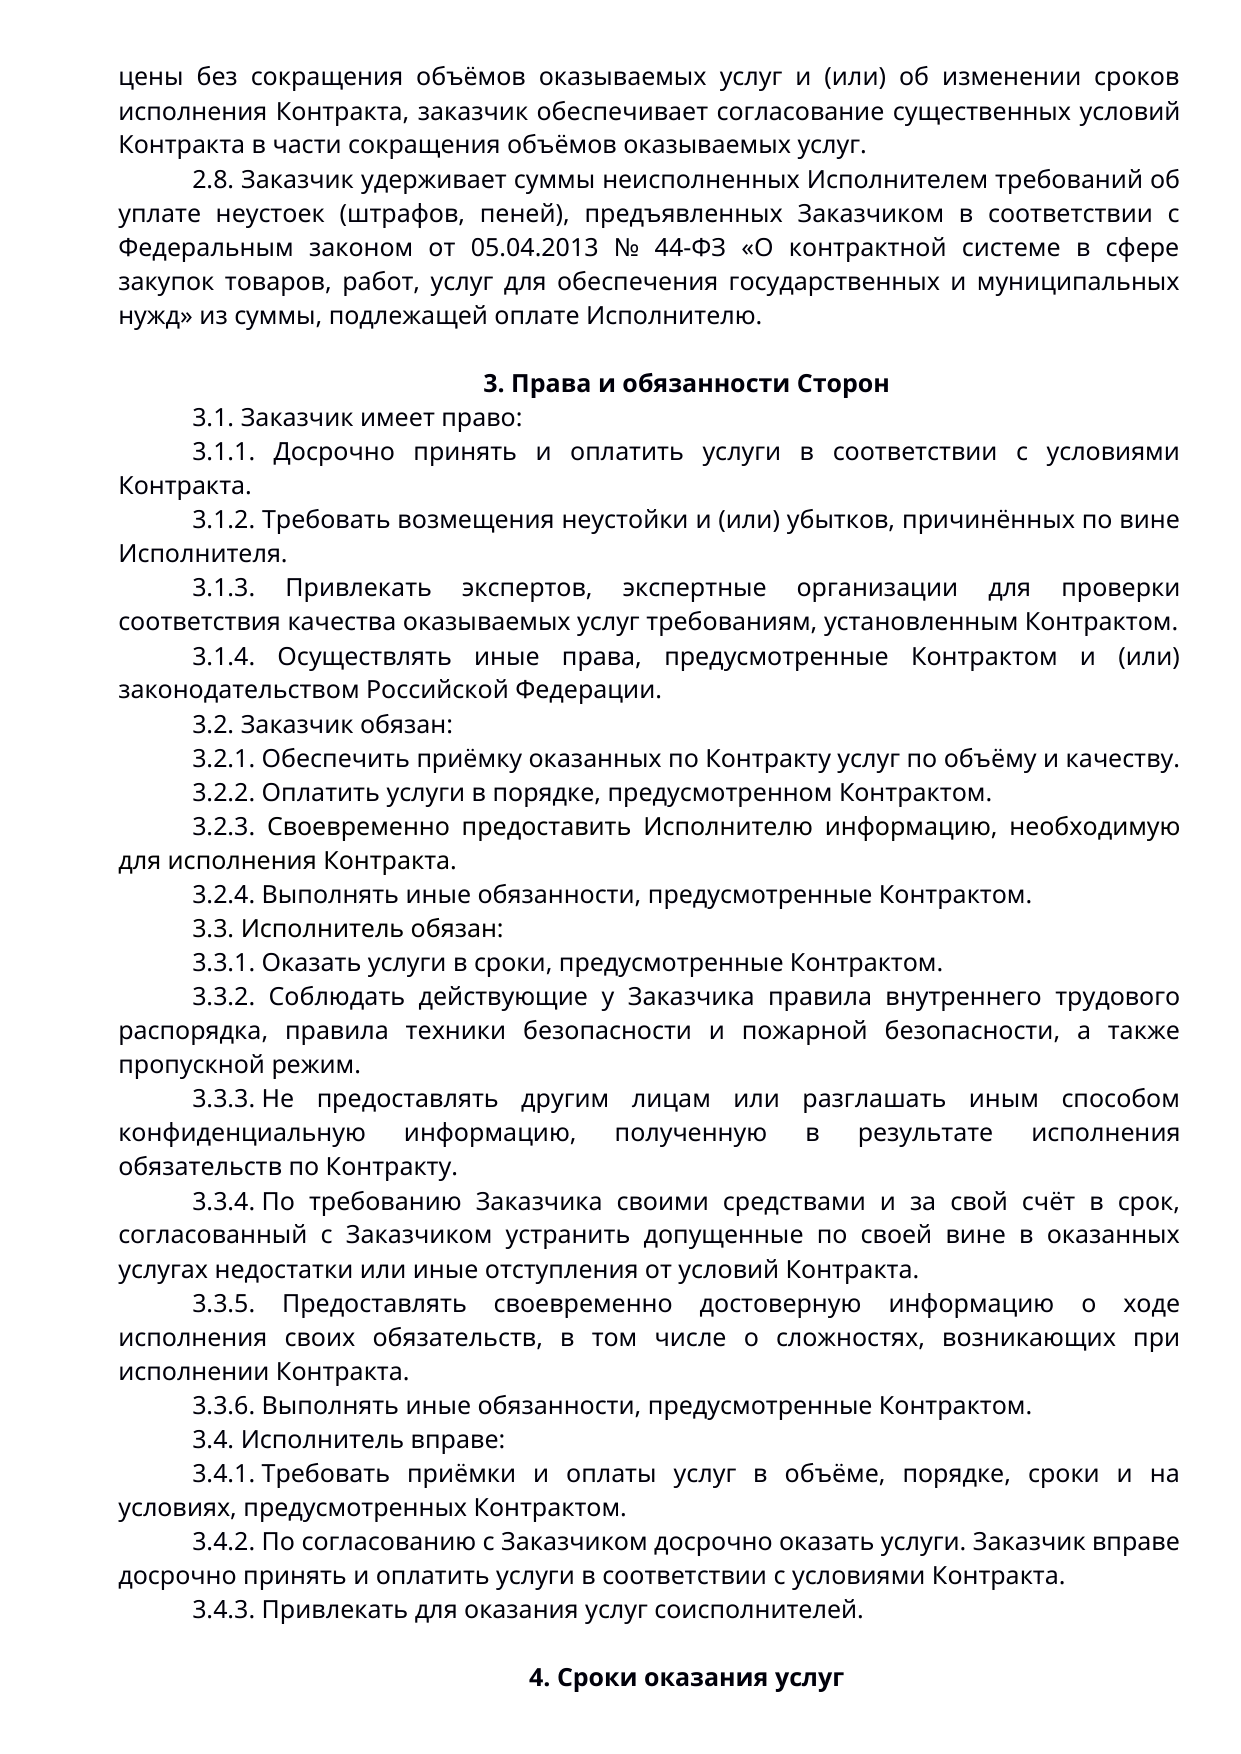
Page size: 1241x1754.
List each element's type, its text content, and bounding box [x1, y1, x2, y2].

text 3.4.3. Привлекать для оказания услуг соисполнителей. [118, 1592, 1181, 1626]
text 3.4.2. По согласованию с Заказчиком досрочно оказать услуги. Заказчик вправе досрочно принять и оплатить услуги в соответствии с условиями Контракта. [118, 1524, 1181, 1592]
text 3.3.1. Оказать услуги в сроки, предусмотренные Контрактом. [118, 945, 1181, 979]
text 3.3.6. Выполнять иные обязанности, предусмотренные Контрактом. [118, 1387, 1181, 1422]
text 4. Сроки оказания услуг [118, 1660, 1181, 1694]
text 3.4. Исполнитель вправе: [118, 1422, 1181, 1456]
text 3.3.5. Предоставлять своевременно достоверную информацию о ходе исполнения своих обязательств, в том числе о сложностях, возникающих при исполнении Контракта. [118, 1285, 1181, 1387]
text 3. Права и обязанности Сторон [118, 366, 1181, 400]
text 3.2.1. Обеспечить приёмку оказанных по Контракту услуг по объёму и качеству. [118, 740, 1181, 774]
text 3.3.3. Не предоставлять другим лицам или разглашать иным способом конфиденциальную информацию, полученную в результате исполнения обязательств по Контракту. [118, 1081, 1181, 1183]
text 3.2.3. Своевременно предоставить Исполнителю информацию, необходимую для исполнения Контракта. [118, 808, 1181, 877]
text 3.1.3. Привлекать экспертов, экспертные организации для проверки соответствия качества оказываемых услуг требованиям, установленным Контрактом. [118, 570, 1181, 638]
text 3.4.1. Требовать приёмки и оплаты услуг в объёме, порядке, сроки и на условиях, предусмотренных Контрактом. [118, 1456, 1181, 1524]
text 3.1.1. Досрочно принять и оплатить услуги в соответствии с условиями Контракта. [118, 434, 1181, 502]
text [118, 59, 1181, 161]
text 3.3. Исполнитель обязан: [118, 911, 1181, 945]
text 3.2. Заказчик обязан: [118, 706, 1181, 740]
text 3.1.2. Требовать возмещения неустойки и (или) убытков, причинённых по вине Исполнителя. [118, 502, 1181, 570]
text 2.8. Заказчик удерживает суммы неисполненных Исполнителем требований об уплате неустоек (штрафов, пеней), предъявленных Заказчиком в соответствии с Федеральным законом от 05.04.2013 № 44-ФЗ «О контрактной системе в сфере закупок товаров, работ, услуг для обеспечения государственных и муниципальных нужд» из суммы, подлежащей оплате Исполнителю. [118, 161, 1181, 332]
text 3.2.4. Выполнять иные обязанности, предусмотренные Контрактом. [118, 877, 1181, 911]
text 3.2.2. Оплатить услуги в порядке, предусмотренном Контрактом. [118, 774, 1181, 808]
text 3.3.4. По требованию Заказчика своими средствами и за свой счёт в срок, согласованный с Заказчиком устранить допущенные по своей вине в оказанных услугах недостатки или иные отступления от условий Контракта. [118, 1183, 1181, 1285]
text 3.1. Заказчик имеет право: [118, 400, 1181, 434]
text 3.1.4. Осуществлять иные права, предусмотренные Контрактом и (или) законодательством Российской Федерации. [118, 638, 1181, 706]
text 3.3.2. Соблюдать действующие у Заказчика правила внутреннего трудового распорядка, правила техники безопасности и пожарной безопасности, а также пропускной режим. [118, 979, 1181, 1081]
